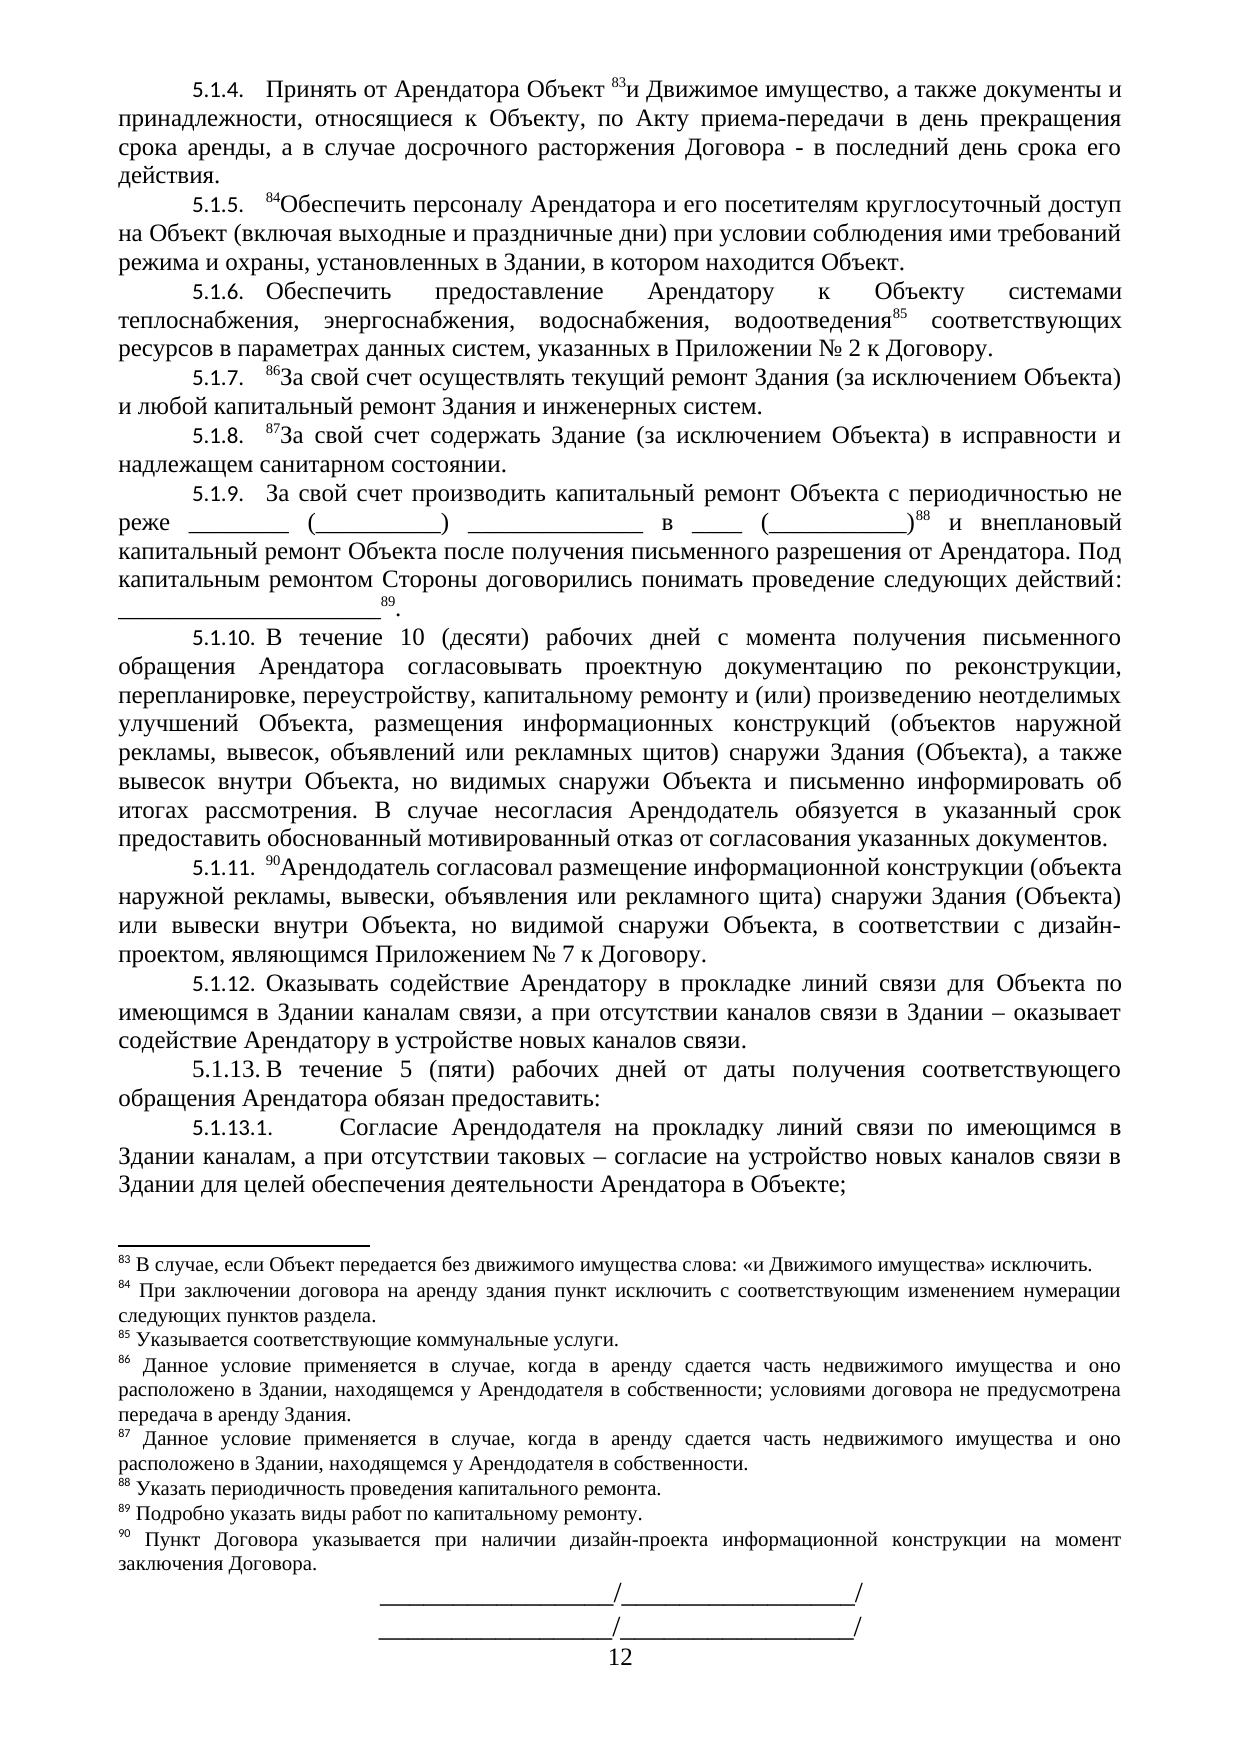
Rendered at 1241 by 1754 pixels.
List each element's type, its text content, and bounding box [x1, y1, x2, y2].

list Обеспечить предоставление Арендатору к Объекту системами теплоснабжения, энергоснабжения, водоснабжения, водоотведения соответствующих ресурсов в параметрах данных систем, указанных в Приложении № 2 к Договору. [118, 276, 1122, 362]
list Оказывать содействие Арендатору в прокладке линий связи для Объекта по имеющимся в Здании каналам связи, а при отсутствии каналов связи в Здании – оказывает содействие Арендатору в устройстве новых каналов связи. [118, 968, 1122, 1054]
list Обеспечить персоналу Арендатора и его посетителям круглосуточный доступ на Объект (включая выходные и праздничные дни) при условии соблюдения ими требований режима и охраны, установленных в Здании, в котором находится Объект. [118, 189, 1122, 276]
list В течение 10 (десяти) рабочих дней с момента получения письменного обращения Арендатора согласовывать проектную документацию по реконструкции, перепланировке, переустройству, капитальному ремонту и (или) произведению неотделимых улучшений Объекта, размещения информационных конструкций (объектов наружной рекламы, вывесок, объявлений или рекламных щитов) снаружи Здания (Объекта), а также вывесок внутри Объекта, но видимых снаружи Объекта и письменно информировать об итогах рассмотрения. В случае несогласия Арендодатель обязуется в указанный срок предоставить обоснованный мотивированный отказ от согласования указанных документов. [118, 622, 1122, 852]
list В течение 5 (пяти) рабочих дней от даты получения соответствующего обращения Арендатора обязан предоставить: [118, 1054, 1122, 1112]
list За свой счет осуществлять текущий ремонт Здания (за исключением Объекта) и любой капитальный ремонт Здания и инженерных систем. [118, 362, 1122, 420]
list Принять от Арендатора Объект и Движимое имущество, а также документы и принадлежности, относящиеся к Объекту, по Акту приема-передачи в день прекращения срока аренды, а в случае досрочного расторжения Договора - в последний день срока его действия. [118, 74, 1122, 189]
list За свой счет производить капитальный ремонт Объекта с периодичностью не реже ________ (__________) ______________ в ____ (___________) и внеплановый капитальный ремонт Объекта после получения письменного разрешения от Арендатора. Под капитальным ремонтом Стороны договорились понимать проведение следующих действий: _____________________. [118, 478, 1122, 622]
list Арендодатель согласовал размещение информационной конструкции (объекта наружной рекламы, вывески, объявления или рекламного щита) снаружи Здания (Объекта) или вывески внутри Объекта, но видимой снаружи Объекта, в соответствии с дизайн-проектом, являющимся Приложением № 7 к Договору. [118, 852, 1122, 968]
list За свой счет содержать Здание (за исключением Объекта) в исправности и надлежащем санитарном состоянии. [118, 420, 1122, 478]
list Согласие Арендодателя на прокладку линий связи по имеющимся в Здании каналам, а при отсутствии таковых – согласие на устройство новых каналов связи в Здании для целей обеспечения деятельности Арендатора в Объекте; [118, 1112, 1122, 1198]
